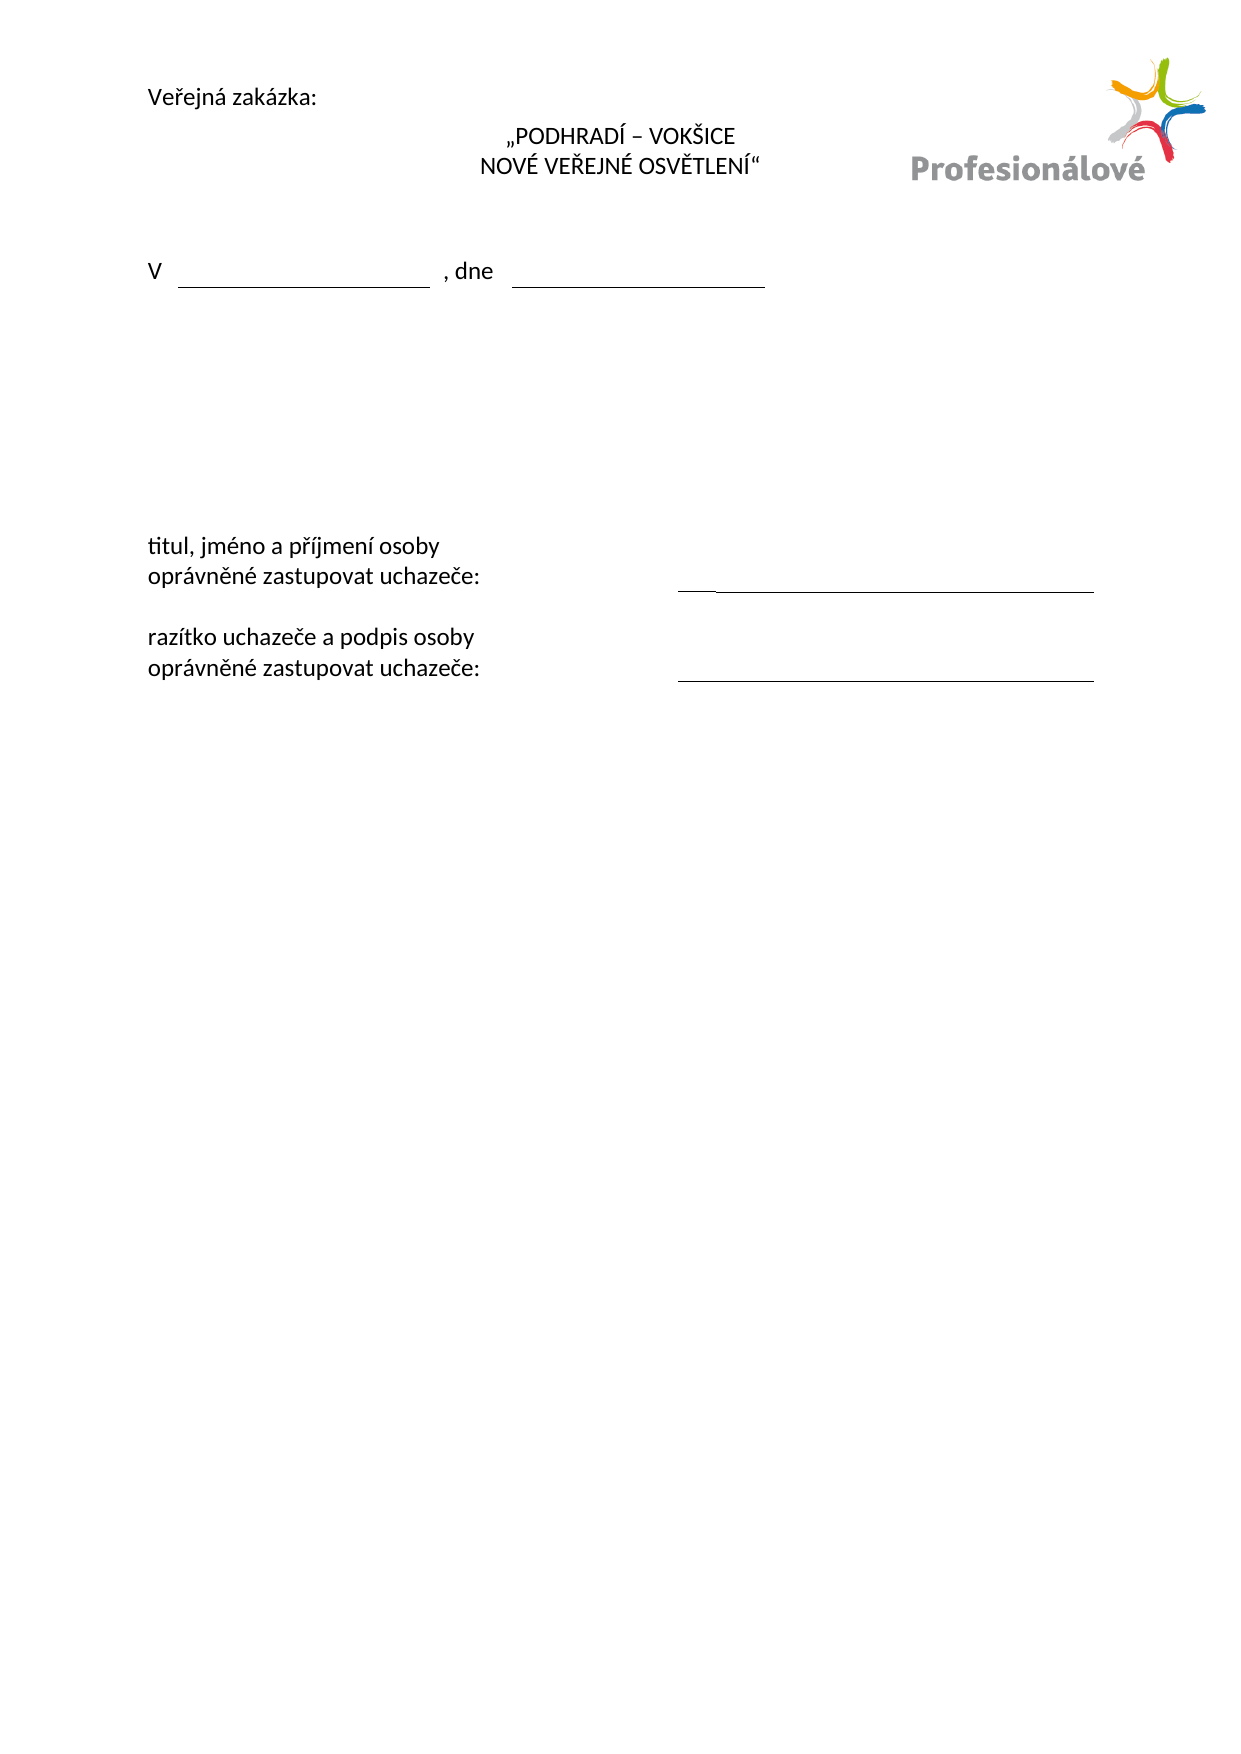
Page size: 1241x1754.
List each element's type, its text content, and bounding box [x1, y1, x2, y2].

text titul, jméno a příjmení osoby [148, 530, 1093, 560]
picture [889, 40, 1222, 207]
text razítko uchazeče a podpis osoby [148, 621, 1093, 652]
text V , dne [148, 255, 1093, 286]
text oprávněné zastupovat uchazeče: [148, 560, 1093, 591]
text oprávněné zastupovat uchazeče: [148, 652, 1093, 682]
